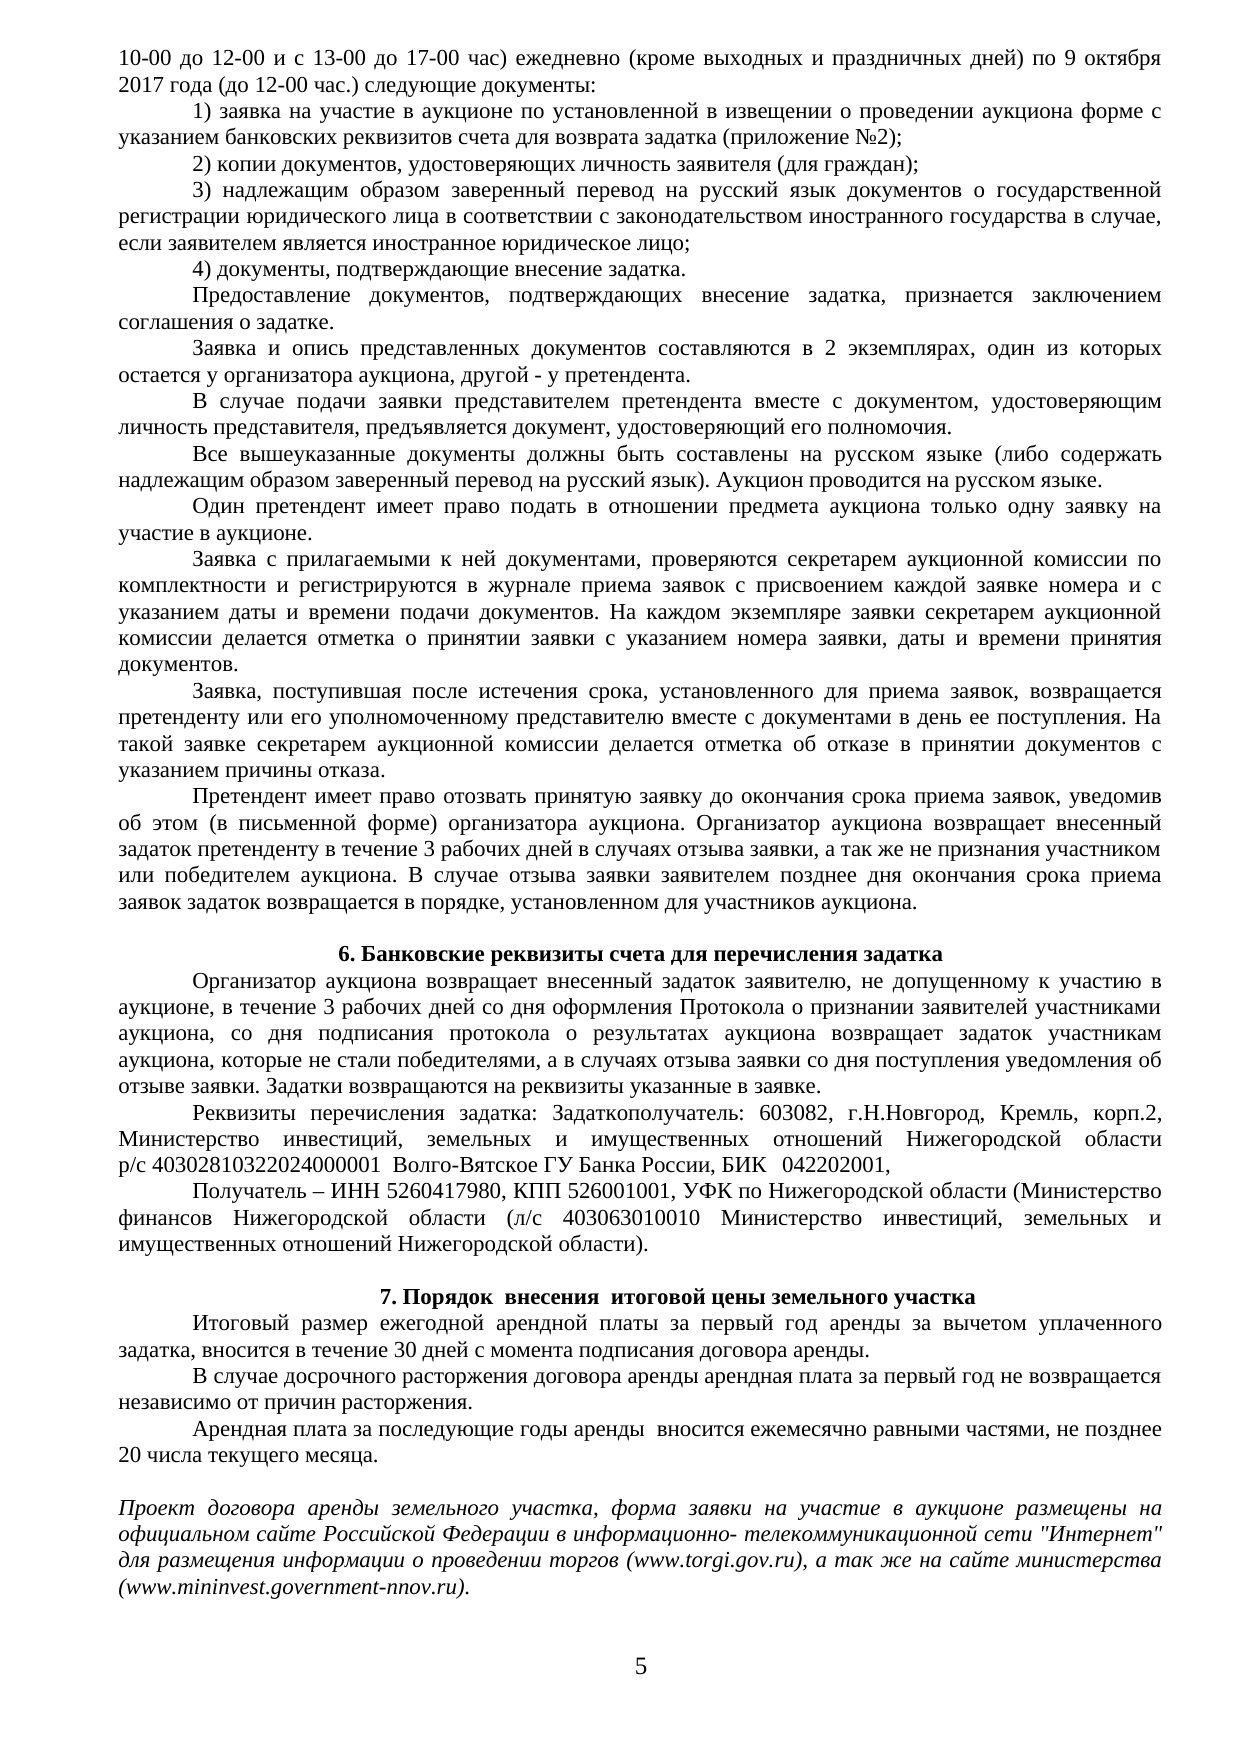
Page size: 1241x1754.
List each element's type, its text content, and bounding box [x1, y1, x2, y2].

text Один претендент имеет право подать в отношении предмета аукциона только одну заявку на участие в аукционе. [118, 492, 1163, 545]
text 4) документы, подтверждающие внесение задатка. [118, 255, 1163, 282]
text Заявка, поступившая после истечения срока, установленного для приема заявок, возвращается претенденту или его уполномоченному представителю вместе с документами в день ее поступления. На такой заявке секретарем аукционной комиссии делается отметка об отказе в принятии документов с указанием причины отказа. [118, 677, 1163, 782]
text В случае подачи заявки представителем претендента вместе с документом, удостоверяющим личность представителя, предъявляется документ, удостоверяющий его полномочия. [118, 387, 1163, 440]
text Заявка и опись представленных документов составляются в 2 экземплярах, один из которых остается у организатора аукциона, другой - у претендента. [118, 334, 1163, 387]
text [118, 44, 1163, 97]
text Все вышеуказанные документы должны быть составлены на русском языке (либо содержать надлежащим образом заверенный перевод на русский язык). Аукцион проводится на русском языке. [118, 440, 1163, 492]
text 3) надлежащим образом заверенный перевод на русский язык документов о государственной регистрации юридического лица в соответствии с законодательством иностранного государства в случае, если заявителем является иностранное юридическое лицо; [118, 176, 1163, 255]
text Проект договора аренды земельного участка, форма заявки на участие в аукционе размещены на официальном сайте Российской Федерации в информационно- телекоммуникационной сети "Интернет" для размещения информации о проведении торгов (www.torgi.gov.ru), а так же на сайте министерства (www.mininvest.government-nnov.ru). [118, 1494, 1163, 1599]
text Получатель – ИНН 5260417980, КПП 526001001, УФК по Нижегородской области (Министерство финансов Нижегородской области (л/с 403063010010 Министерство инвестиций, земельных и имущественных отношений Нижегородской области). [118, 1178, 1163, 1257]
text 1) заявка на участие в аукционе по установленной в извещении о проведении аукциона форме с указанием банковских реквизитов счета для возврата задатка (приложение №2); [118, 97, 1163, 150]
text Организатор аукциона возвращает внесенный задаток заявителю, не допущенному к участию в аукционе, в течение 3 рабочих дней со дня оформления Протокола о признании заявителей участниками аукциона, со дня подписания протокола о результатах аукциона возвращает задаток участникам аукциона, которые не стали победителями, а в случаях отзыва заявки со дня поступления уведомления об отзыве заявки. Задатки возвращаются на реквизиты указанные в заявке. [118, 967, 1163, 1098]
text Предоставление документов, подтверждающих внесение задатка, признается заключением соглашения о задатке. [118, 282, 1163, 334]
text Реквизиты перечисления задатка: Задаткополучатель: 603082, г.Н.Новгород, Кремль, корп.2, Министерство инвестиций, земельных и имущественных отношений Нижегородской области р/с 40302810322024000001 Волго-Вятское ГУ Банка России, БИК 042202001, [118, 1098, 1163, 1178]
text Арендная плата за последующие годы аренды вносится ежемесячно равными частями, не позднее 20 числа текущего месяца. [118, 1415, 1163, 1467]
text 6. Банковские реквизиты счета для перечисления задатка [118, 940, 1163, 967]
text 7. Порядок внесения итоговой цены земельного участка [118, 1283, 1163, 1309]
text В случае досрочного расторжения договора аренды арендная плата за первый год не возвращается независимо от причин расторжения. [118, 1362, 1163, 1415]
text 2) копии документов, удостоверяющих личность заявителя (для граждан); [118, 150, 1163, 176]
text Итоговый размер ежегодной арендной платы за первый год аренды за вычетом уплаченного задатка, вносится в течение 30 дней с момента подписания договора аренды. [118, 1309, 1163, 1362]
text Претендент имеет право отозвать принятую заявку до окончания срока приема заявок, уведомив об этом (в письменной форме) организатора аукциона. Организатор аукциона возвращает внесенный задаток претенденту в течение 3 рабочих дней в случаях отзыва заявки, а так же не признания участником или победителем аукциона. В случае отзыва заявки заявителем позднее дня окончания срока приема заявок задаток возвращается в порядке, установленном для участников аукциона. [118, 782, 1163, 914]
text Заявка с прилагаемыми к ней документами, проверяются секретарем аукционной комиссии по комплектности и регистрируются в журнале приема заявок с присвоением каждой заявке номера и с указанием даты и времени подачи документов. На каждом экземпляре заявки секретарем аукционной комиссии делается отметка о принятии заявки с указанием номера заявки, даты и времени принятия документов. [118, 545, 1163, 677]
